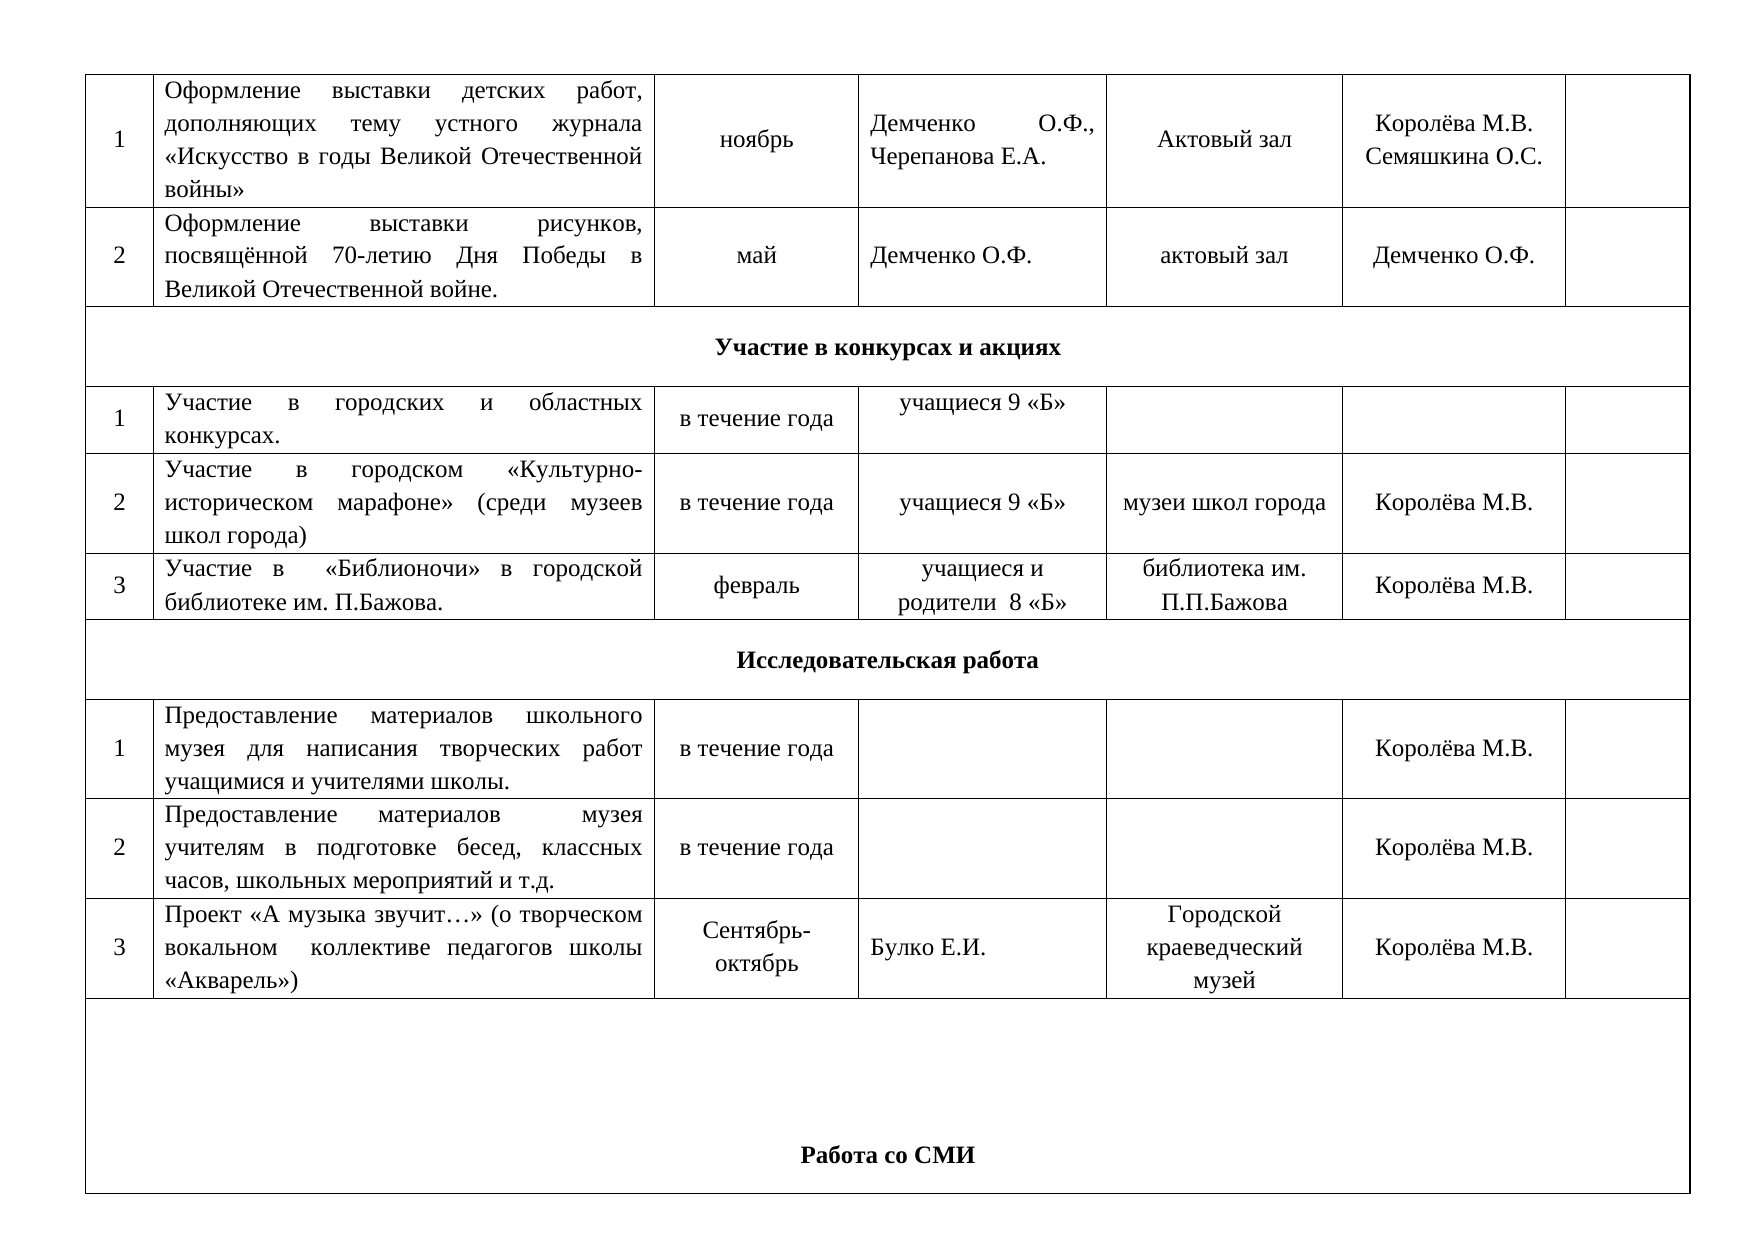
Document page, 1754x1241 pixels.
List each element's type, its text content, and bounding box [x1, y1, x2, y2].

table_cell 3 [86, 554, 153, 619]
table_cell февраль [655, 554, 858, 619]
table_cell в течение года [655, 454, 858, 552]
table_cell Оформление выставки рисунков, посвящённой 70-летию Дня Победы в Великой Отечественной войне. [154, 208, 654, 306]
table_cell [1566, 75, 1689, 207]
table_cell Предоставление материалов музея учителям в подготовке бесед, классных часов, школьных мероприятий и т.д. [154, 799, 654, 898]
table_cell [859, 799, 1106, 898]
table_cell Демченко О.Ф. [1343, 208, 1565, 306]
table_cell Оформление выставки детских работ, дополняющих тему устного журнала «Искусство в годы Великой Отечественной войны» [154, 75, 654, 207]
table_cell Булко Е.И. [859, 899, 1106, 998]
table_cell Королёва М.В. [1343, 700, 1565, 798]
table_cell Актовый зал [1107, 75, 1342, 207]
table_cell [1343, 387, 1565, 453]
table_cell Сентябрь-октябрь [655, 899, 858, 998]
table_cell в течение года [655, 799, 858, 898]
table_cell Королёва М.В. [1343, 454, 1565, 552]
table_cell Королёва М.В. Семяшкина О.С. [1343, 75, 1565, 207]
table_cell актовый зал [1107, 208, 1342, 306]
table_cell 1 [86, 75, 153, 207]
table_cell 2 [86, 208, 153, 306]
table_cell в течение года [655, 387, 858, 453]
table_cell 1 [86, 387, 153, 453]
table_cell Исследовательская работа [86, 620, 1689, 699]
table_cell Королёва М.В. [1343, 799, 1565, 898]
table_cell Проект «А музыка звучит…» (о творческом вокальном коллективе педагогов школы «Акварель») [154, 899, 654, 998]
table_cell [1566, 208, 1689, 306]
table_cell [1566, 554, 1689, 619]
table_cell [1107, 799, 1342, 898]
table_cell в течение года [655, 700, 858, 798]
table_cell Участие в «Библионочи» в городской библиотеке им. П.Бажова. [154, 554, 654, 619]
table_cell [859, 700, 1106, 798]
table_cell Демченко О.Ф., Черепанова Е.А. [859, 75, 1106, 207]
table_cell [1107, 700, 1342, 798]
table_cell [1566, 799, 1689, 898]
table_cell 3 [86, 899, 153, 998]
table_cell [1566, 899, 1689, 998]
table_cell [1566, 700, 1689, 798]
table_cell учащиеся и родители 8 «Б» [859, 554, 1106, 619]
table_cell Городской краеведческий музей [1107, 899, 1342, 998]
table_cell Участие в городских и областных конкурсах. [154, 387, 654, 453]
table_cell Участие в конкурсах и акциях [86, 307, 1689, 386]
table_cell Демченко О.Ф. [859, 208, 1106, 306]
table_cell май [655, 208, 858, 306]
table_cell Королёва М.В. [1343, 899, 1565, 998]
table_cell Предоставление материалов школьного музея для написания творческих работ учащимися и учителями школы. [154, 700, 654, 798]
table_cell учащиеся 9 «Б» [859, 387, 1106, 453]
table_cell 2 [86, 454, 153, 552]
table_cell 1 [86, 700, 153, 798]
table_cell Участие в городском «Культурно-историческом марафоне» (среди музеев школ города) [154, 454, 654, 552]
table_cell [1566, 454, 1689, 552]
table_cell ноябрь [655, 75, 858, 207]
table_cell [1107, 387, 1342, 453]
table_cell Работа со СМИ [86, 999, 1689, 1193]
table_cell [1566, 387, 1689, 453]
table_cell Королёва М.В. [1343, 554, 1565, 619]
table_cell учащиеся 9 «Б» [859, 454, 1106, 552]
table_cell музеи школ города [1107, 454, 1342, 552]
table_cell библиотека им. П.П.Бажова [1107, 554, 1342, 619]
table_cell 2 [86, 799, 153, 898]
